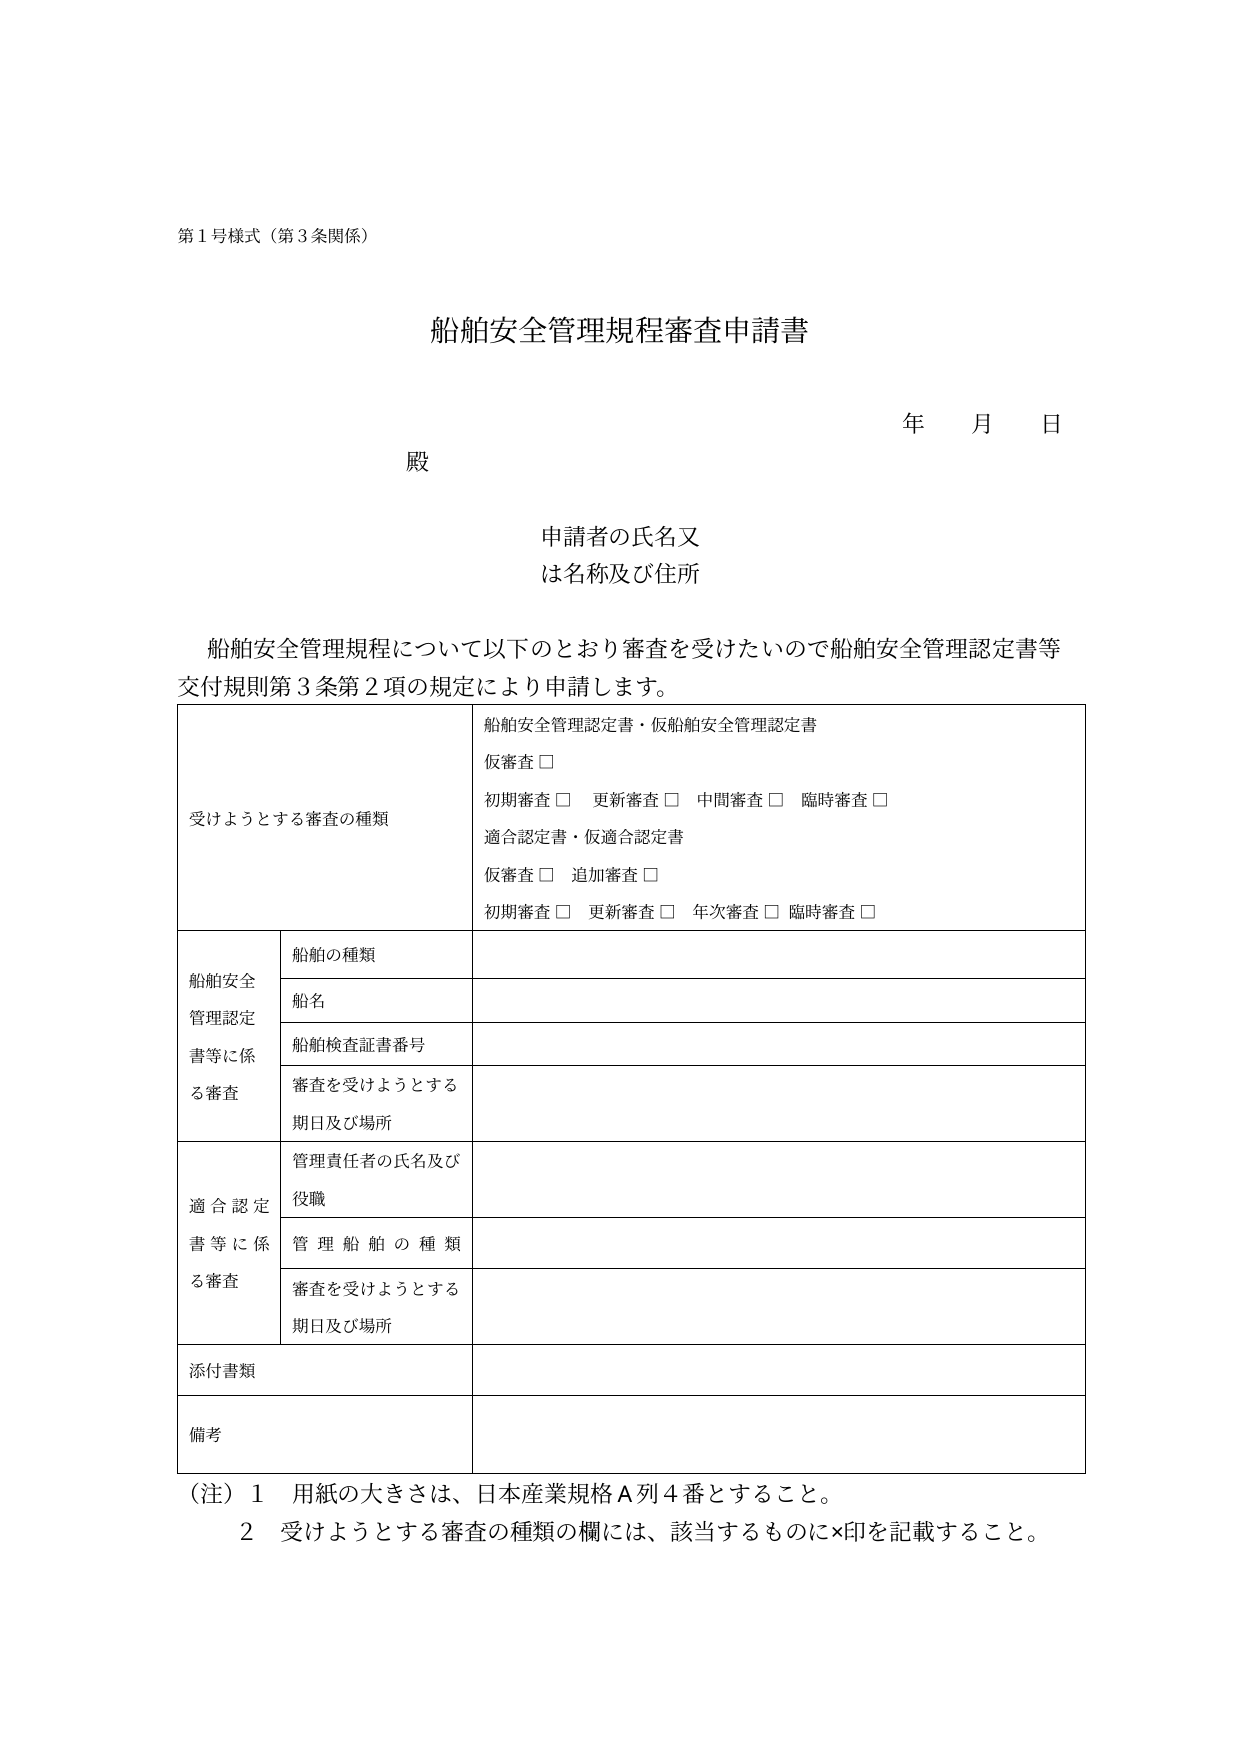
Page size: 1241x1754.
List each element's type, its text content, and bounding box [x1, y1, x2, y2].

table_cell [473, 931, 1085, 978]
text 船舶安全管理規程について以下のとおり審査を受けたいので船舶安全管理認定書等交付規則第３条第２項の規定により申請します。 [177, 629, 1063, 704]
table_cell [473, 1023, 1085, 1065]
table_cell 適合認定書等に係る審査 [178, 1142, 280, 1344]
text 年 月 日 [177, 404, 1063, 442]
table_cell [473, 1218, 1085, 1268]
table_cell [473, 1142, 1085, 1217]
table_cell 審査を受けようとする期日及び場所 [281, 1269, 472, 1344]
table_cell 備考 [178, 1396, 472, 1473]
table_cell [473, 1345, 1085, 1395]
table_cell 船名 [281, 979, 472, 1022]
table_cell 審査を受けようとする期日及び場所 [281, 1066, 472, 1141]
text 殿 [177, 442, 1063, 479]
table_cell [473, 1066, 1085, 1141]
table_header 船舶安全管理認定書・仮船舶安全管理認定書 仮審査 □ 初期審査 □ 更新審査 □ 中間審査 □ 臨時審査 □ 適合認定書・仮適合認定書 仮審査 □ 追加審査 □ 初期審査 □ 更新審査 □ 年次審査 □ 臨時審査 □ [473, 705, 1085, 930]
table_cell [473, 1396, 1085, 1473]
text は名称及び住所 [177, 554, 1063, 592]
table_cell [473, 979, 1085, 1022]
text 船舶安全管理規程審査申請書 [177, 292, 1063, 367]
text （注）１ 用紙の大きさは、日本産業規格A列４番とすること。 [177, 1474, 1063, 1512]
table_cell 管理船舶の種類 [281, 1218, 472, 1268]
text ２ 受けようとする審査の種類の欄には、該当するものに×印を記載すること。 [177, 1512, 1063, 1549]
table_cell [473, 1269, 1085, 1344]
table_cell 添付書類 [178, 1345, 472, 1395]
table_cell 船舶安全管理認定書等に係る審査 [178, 931, 280, 1141]
table_cell 管理責任者の氏名及び役職 [281, 1142, 472, 1217]
text 第１号様式（第３条関係） [177, 217, 1063, 254]
table_header 受けようとする審査の種類 [178, 705, 472, 930]
table_cell 船舶の種類 [281, 931, 472, 978]
text 申請者の氏名又 [177, 517, 1063, 554]
table_cell 船舶検査証書番号 [281, 1023, 472, 1065]
